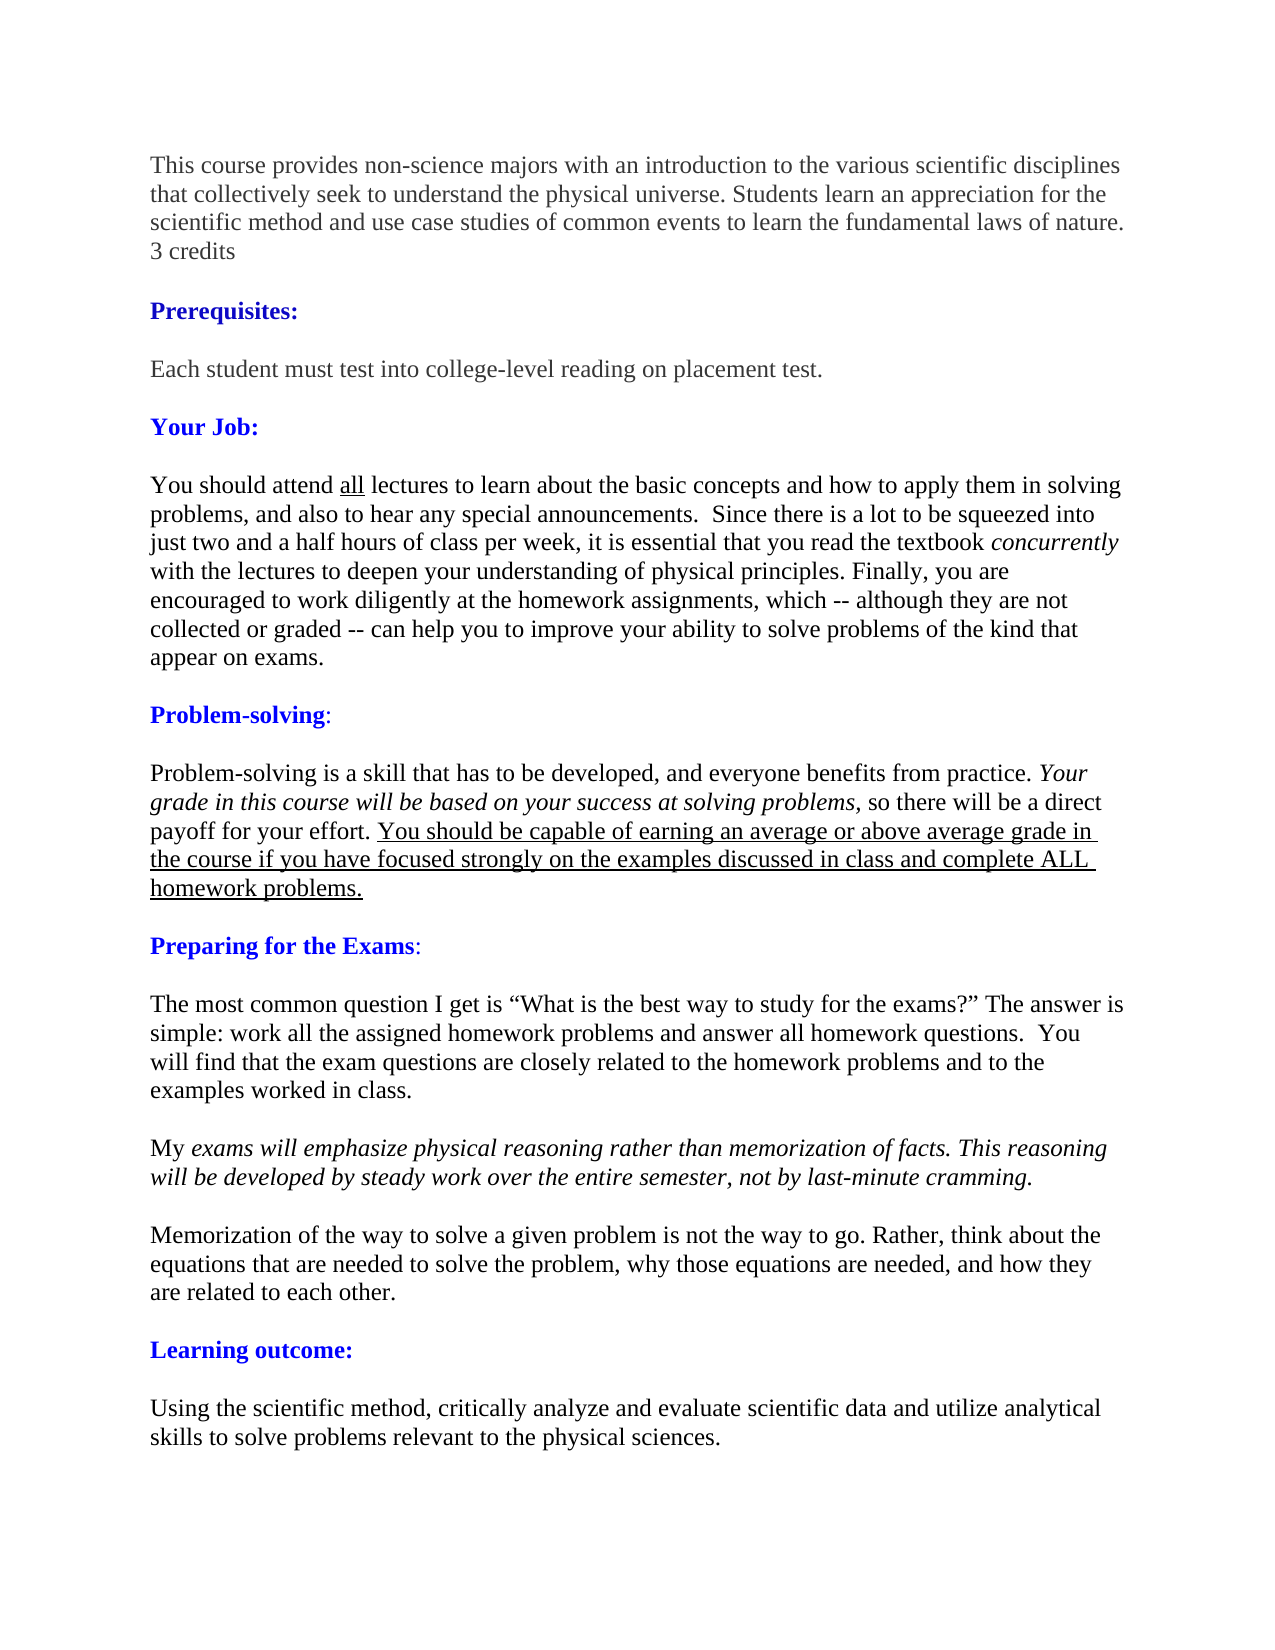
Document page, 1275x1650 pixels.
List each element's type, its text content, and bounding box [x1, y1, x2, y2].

text Using the scientific method, critically analyze and evaluate scientific data and utilize analytical skills to solve problems relevant to the physical sciences. [150, 1393, 1125, 1451]
text You should attend all lectures to learn about the basic concepts and how to apply them in solving problems, and also to hear any special announcements. Since there is a lot to be squeezed into just two and a half hours of class per week, it is essential that you read the textbook concurrently with the lectures to deepen your understanding of physical principles. Finally, you are encouraged to work diligently at the homework assignments, which -- although they are not collected or graded -- can help you to improve your ability to solve problems of the kind that appear on exams. [150, 470, 1125, 671]
text Learning outcome: [150, 1335, 1125, 1364]
text The most common question I get is “What is the best way to study for the exams?” The answer is simple: work all the assigned homework problems and answer all homework questions. You will find that the exam questions are closely related to the homework problems and to the examples worked in class. [150, 989, 1125, 1104]
text My exams will emphasize physical reasoning rather than memorization of facts. This reasoning will be developed by steady work over the entire semester, not by last-minute cramming. [150, 1133, 1125, 1191]
text Each student must test into college-level reading on placement test. [150, 354, 1125, 383]
subtitle Prerequisites: [150, 296, 1125, 325]
text Your Job: [150, 412, 1125, 441]
text 3 credits [150, 236, 1125, 265]
text Problem-solving: [150, 700, 1125, 729]
text Problem-solving is a skill that has to be developed, and everyone benefits from practice. Your grade in this course will be based on your success at solving problems, so there will be a direct payoff for your effort. You should be capable of earning an average or above average grade in the course if you have focused strongly on the examples discussed in class and complete ALL homework problems. [150, 758, 1125, 902]
text Preparing for the Exams: [150, 931, 1125, 960]
text This course provides non-science majors with an introduction to the various scientific disciplines that collectively seek to understand the physical universe. Students learn an appreciation for the scientific method and use case studies of common events to learn the fundamental laws of nature. [150, 150, 1125, 236]
text Memorization of the way to solve a given problem is not the way to go. Rather, think about the equations that are needed to solve the problem, why those equations are needed, and how they are related to each other. [150, 1220, 1125, 1306]
